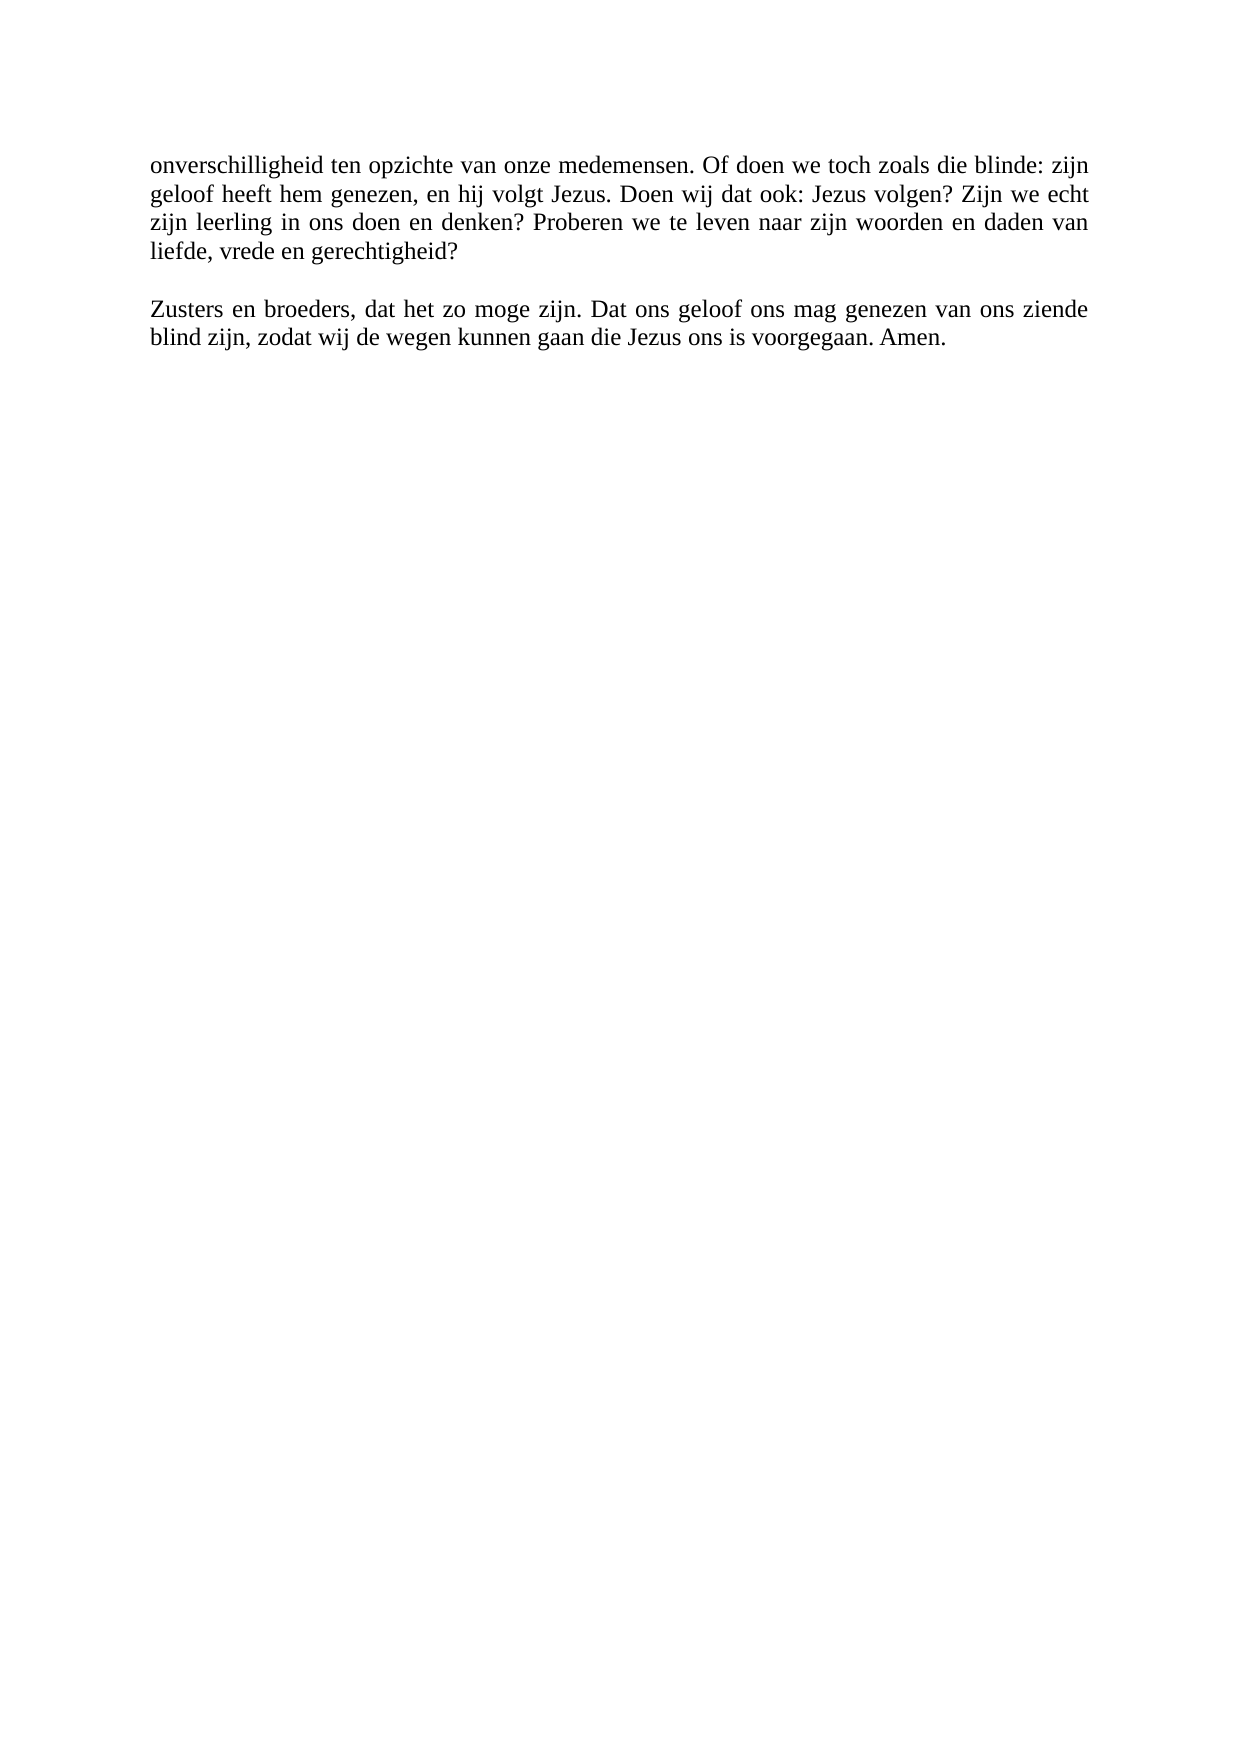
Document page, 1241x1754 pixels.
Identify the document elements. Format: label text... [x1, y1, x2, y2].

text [150, 150, 1090, 265]
text Zusters en broeders, dat het zo moge zijn. Dat ons geloof ons mag genezen van ons ziende blind zijn, zodat wij de wegen kunnen gaan die Jezus ons is voorgegaan. Amen. [150, 294, 1090, 351]
